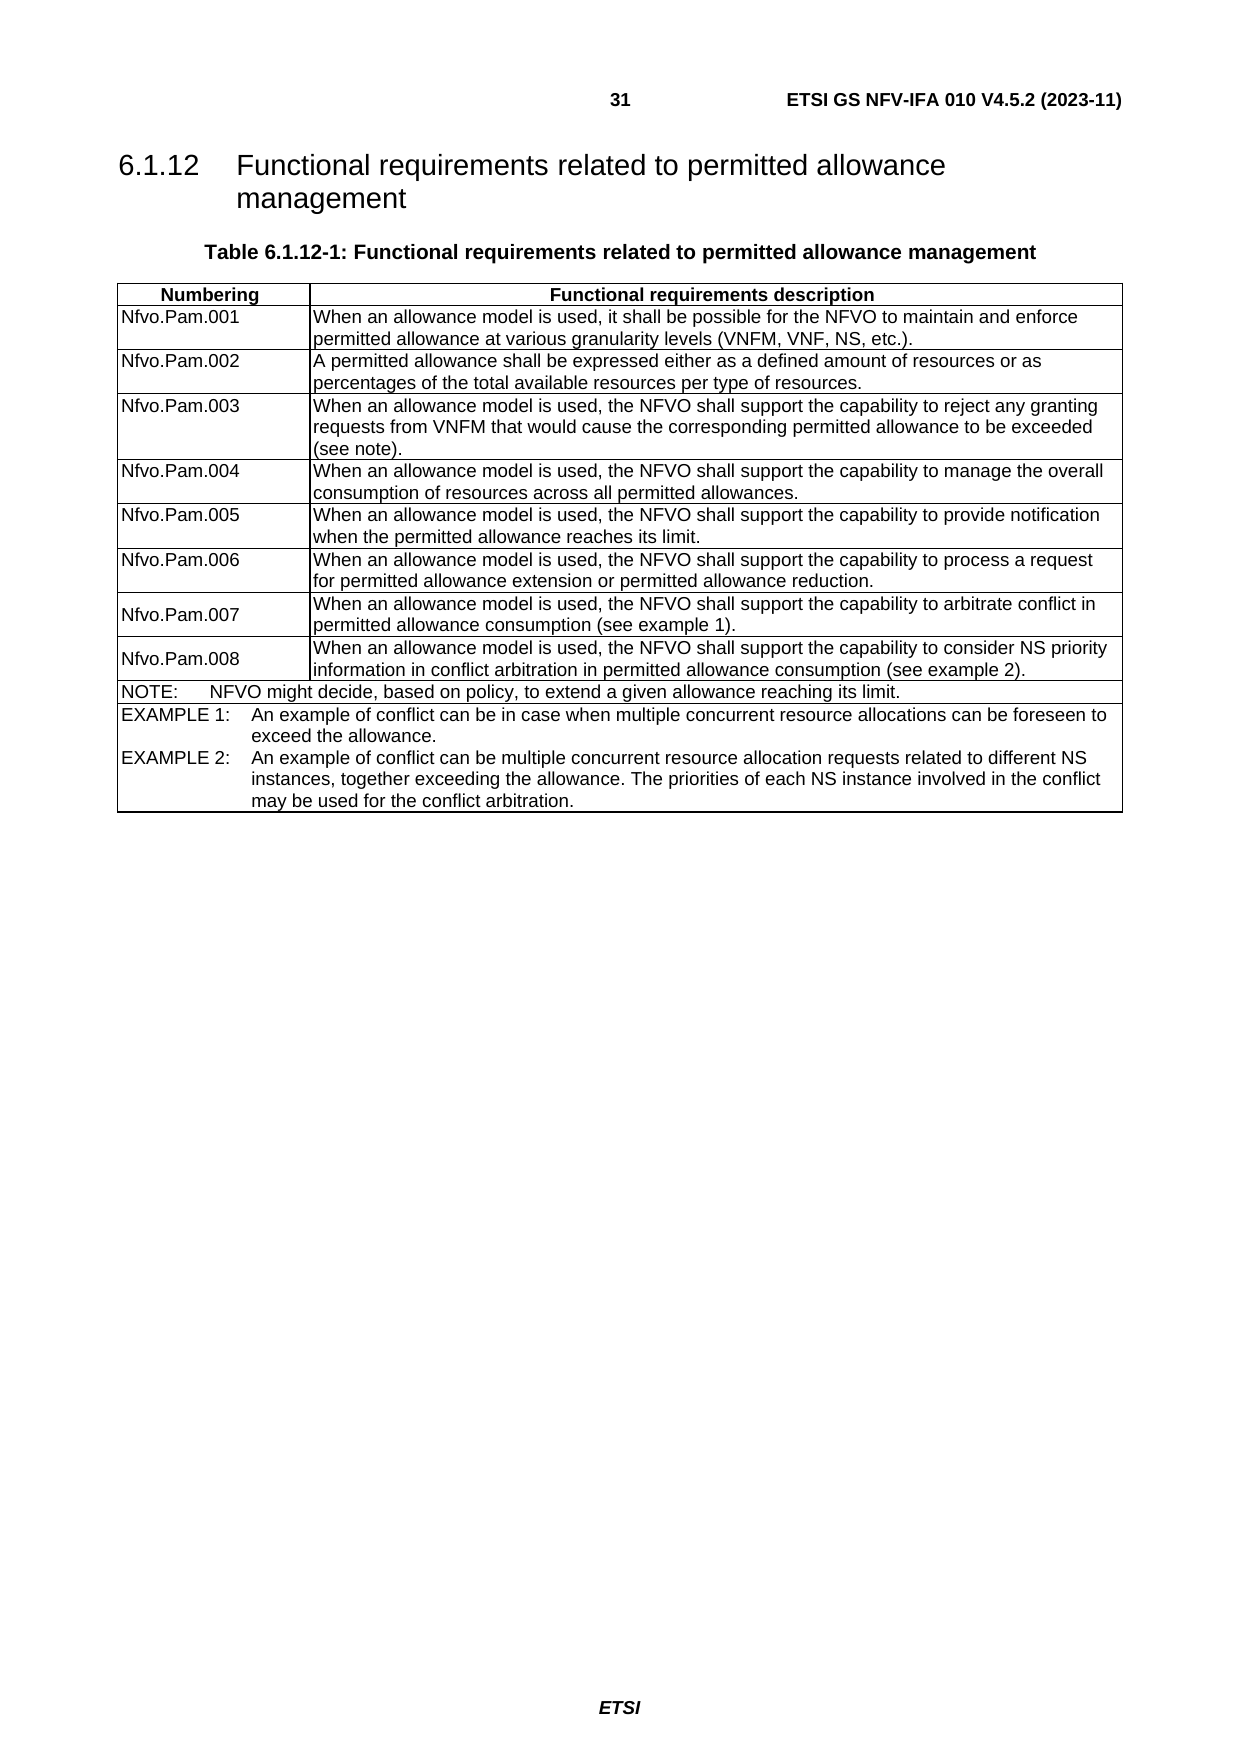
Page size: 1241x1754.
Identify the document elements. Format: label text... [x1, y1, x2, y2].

table_cell Nfvo.Pam.007 [118, 593, 309, 636]
subtitle 6.1.12 Functional requirements related to permitted allowance management [118, 148, 1122, 215]
table_cell When an allowance model is used, it shall be possible for the NFVO to maintain and enforce permitted allowance at various granularity levels (VNFM, VNF, NS, etc.). [311, 306, 1122, 349]
text Table 6.1.12-1: Functional requirements related to permitted allowance management [118, 240, 1122, 264]
table_cell When an allowance model is used, the NFVO shall support the capability to manage the overall consumption of resources across all permitted allowances. [311, 460, 1122, 503]
table_cell Nfvo.Pam.001 [118, 306, 309, 349]
table_cell EXAMPLE 1: An example of conflict can be in case when multiple concurrent resource allocations can be foreseen to exceed the allowance. EXAMPLE 2: An example of conflict can be multiple concurrent resource allocation requests related to different NS instances, together exceeding the allowance. The priorities of each NS instance involved in the conflict may be used for the conflict arbitration. [118, 704, 1122, 811]
table_cell Nfvo.Pam.002 [118, 350, 309, 393]
table_cell Nfvo.Pam.008 [118, 637, 309, 680]
table_header Functional requirements description [311, 284, 1122, 305]
table_cell NOTE: NFVO might decide, based on policy, to extend a given allowance reaching its limit. [118, 681, 1122, 702]
table_cell Nfvo.Pam.003 [118, 394, 309, 459]
table_cell When an allowance model is used, the NFVO shall support the capability to reject any granting requests from VNFM that would cause the corresponding permitted allowance to be exceeded (see note). [311, 394, 1122, 459]
table_cell A permitted allowance shall be expressed either as a defined amount of resources or as percentages of the total available resources per type of resources. [311, 350, 1122, 393]
table_cell Nfvo.Pam.006 [118, 549, 309, 592]
table_header Numbering [118, 284, 309, 305]
table_cell When an allowance model is used, the NFVO shall support the capability to arbitrate conflict in permitted allowance consumption (see example 1). [311, 593, 1122, 636]
table_cell Nfvo.Pam.005 [118, 504, 309, 547]
table_cell Nfvo.Pam.004 [118, 460, 309, 503]
table_cell When an allowance model is used, the NFVO shall support the capability to process a request for permitted allowance extension or permitted allowance reduction. [311, 549, 1122, 592]
table_cell When an allowance model is used, the NFVO shall support the capability to provide notification when the permitted allowance reaches its limit. [311, 504, 1122, 547]
table_cell When an allowance model is used, the NFVO shall support the capability to consider NS priority information in conflict arbitration in permitted allowance consumption (see example 2). [311, 637, 1122, 680]
